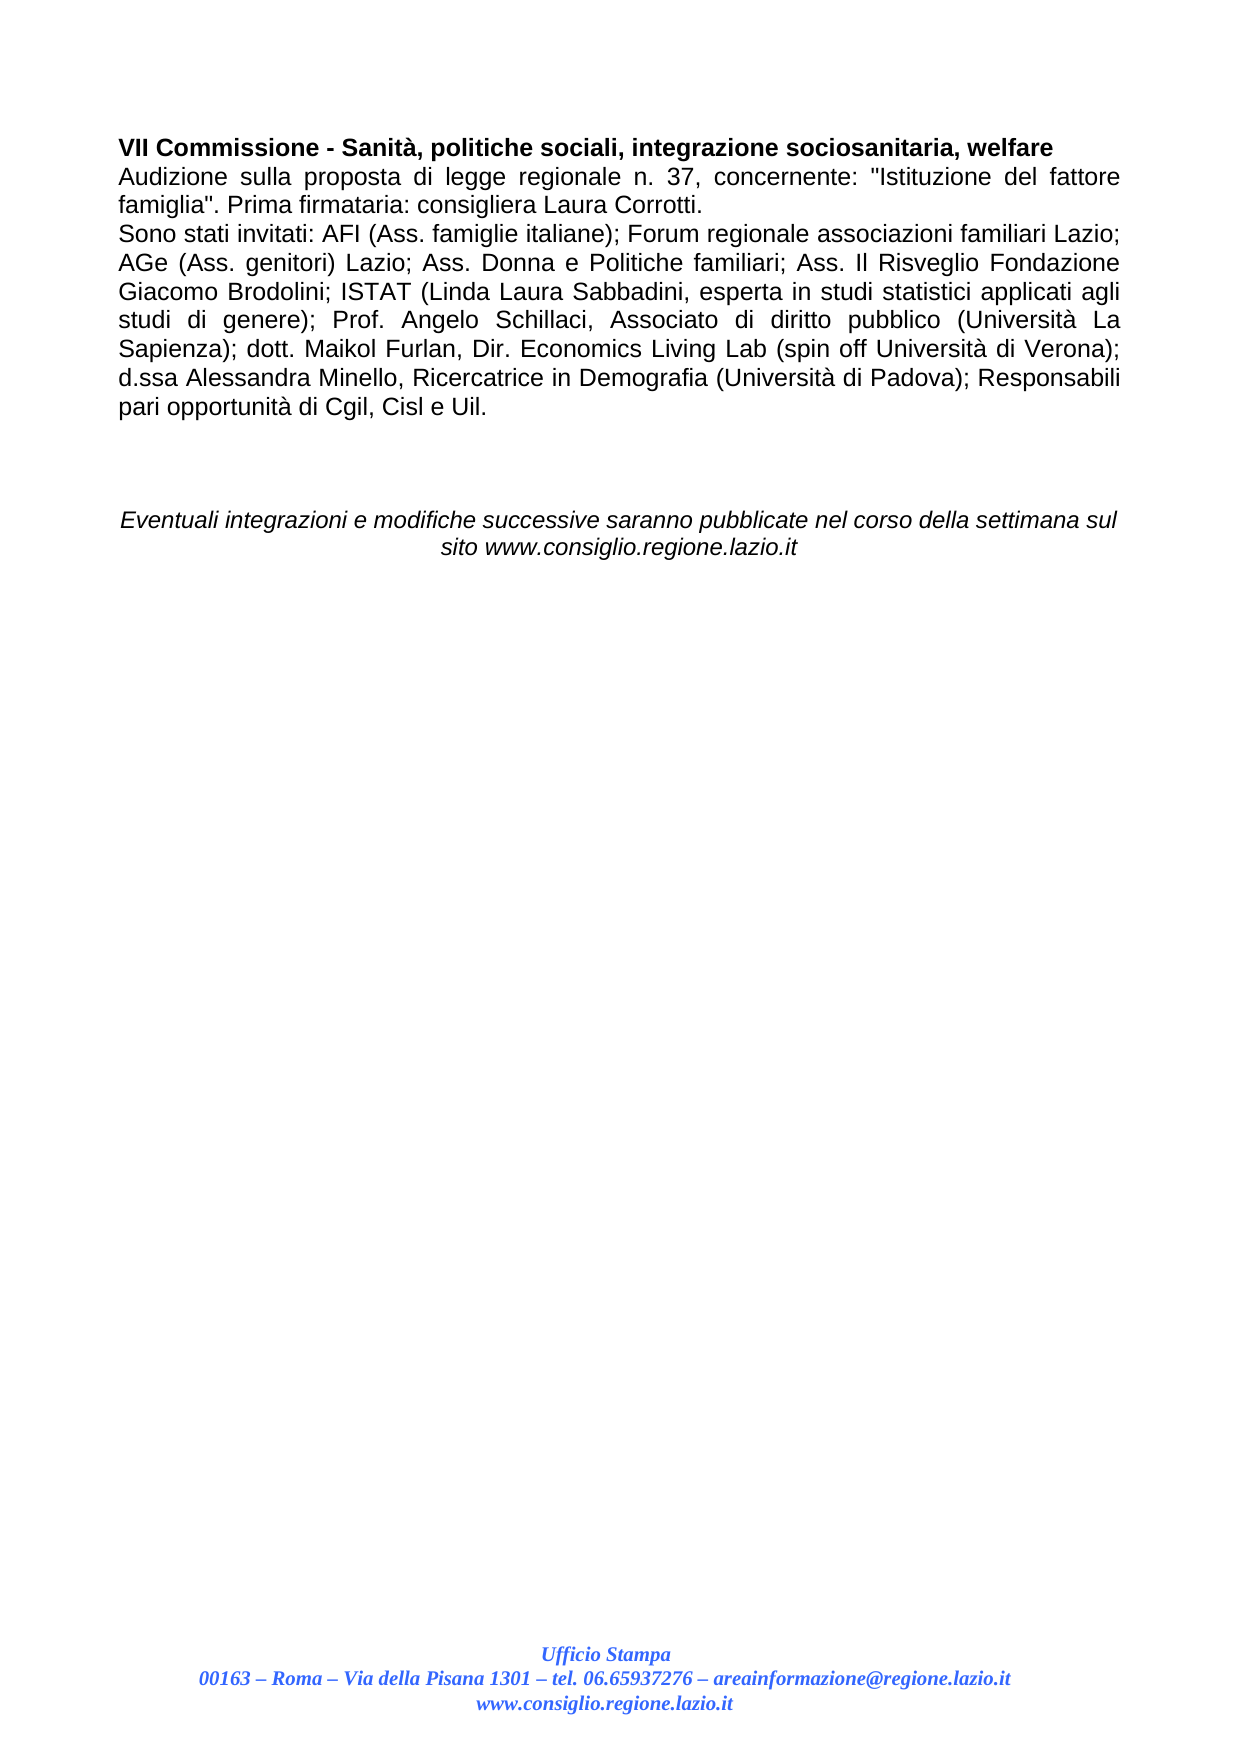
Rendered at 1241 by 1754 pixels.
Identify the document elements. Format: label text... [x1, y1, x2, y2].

text VII Commissione - Sanità, politiche sociali, integrazione sociosanitaria, welfare [118, 133, 1122, 162]
text Audizione sulla proposta di legge regionale n. 37, concernente: "Istituzione del fattore famiglia". Prima firmataria: consigliera Laura Corrotti. [118, 162, 1122, 219]
text Eventuali integrazioni e modifiche successive saranno pubblicate nel corso della settimana sul sito www.consiglio.regione.lazio.it [118, 506, 1122, 561]
text Sono stati invitati: AFI (Ass. famiglie italiane); Forum regionale associazioni familiari Lazio; AGe (Ass. genitori) Lazio; Ass. Donna e Politiche familiari; Ass. Il Risveglio Fondazione Giacomo Brodolini; ISTAT (Linda Laura Sabbadini, esperta in studi statistici applicati agli studi di genere); Prof. Angelo Schillaci, Associato di diritto pubblico (Università La Sapienza); dott. Maikol Furlan, Dir. Economics Living Lab (spin off Università di Verona); d.ssa Alessandra Minello, Ricercatrice in Demografia (Università di Padova); Responsabili pari opportunità di Cgil, Cisl e Uil. [118, 219, 1122, 420]
